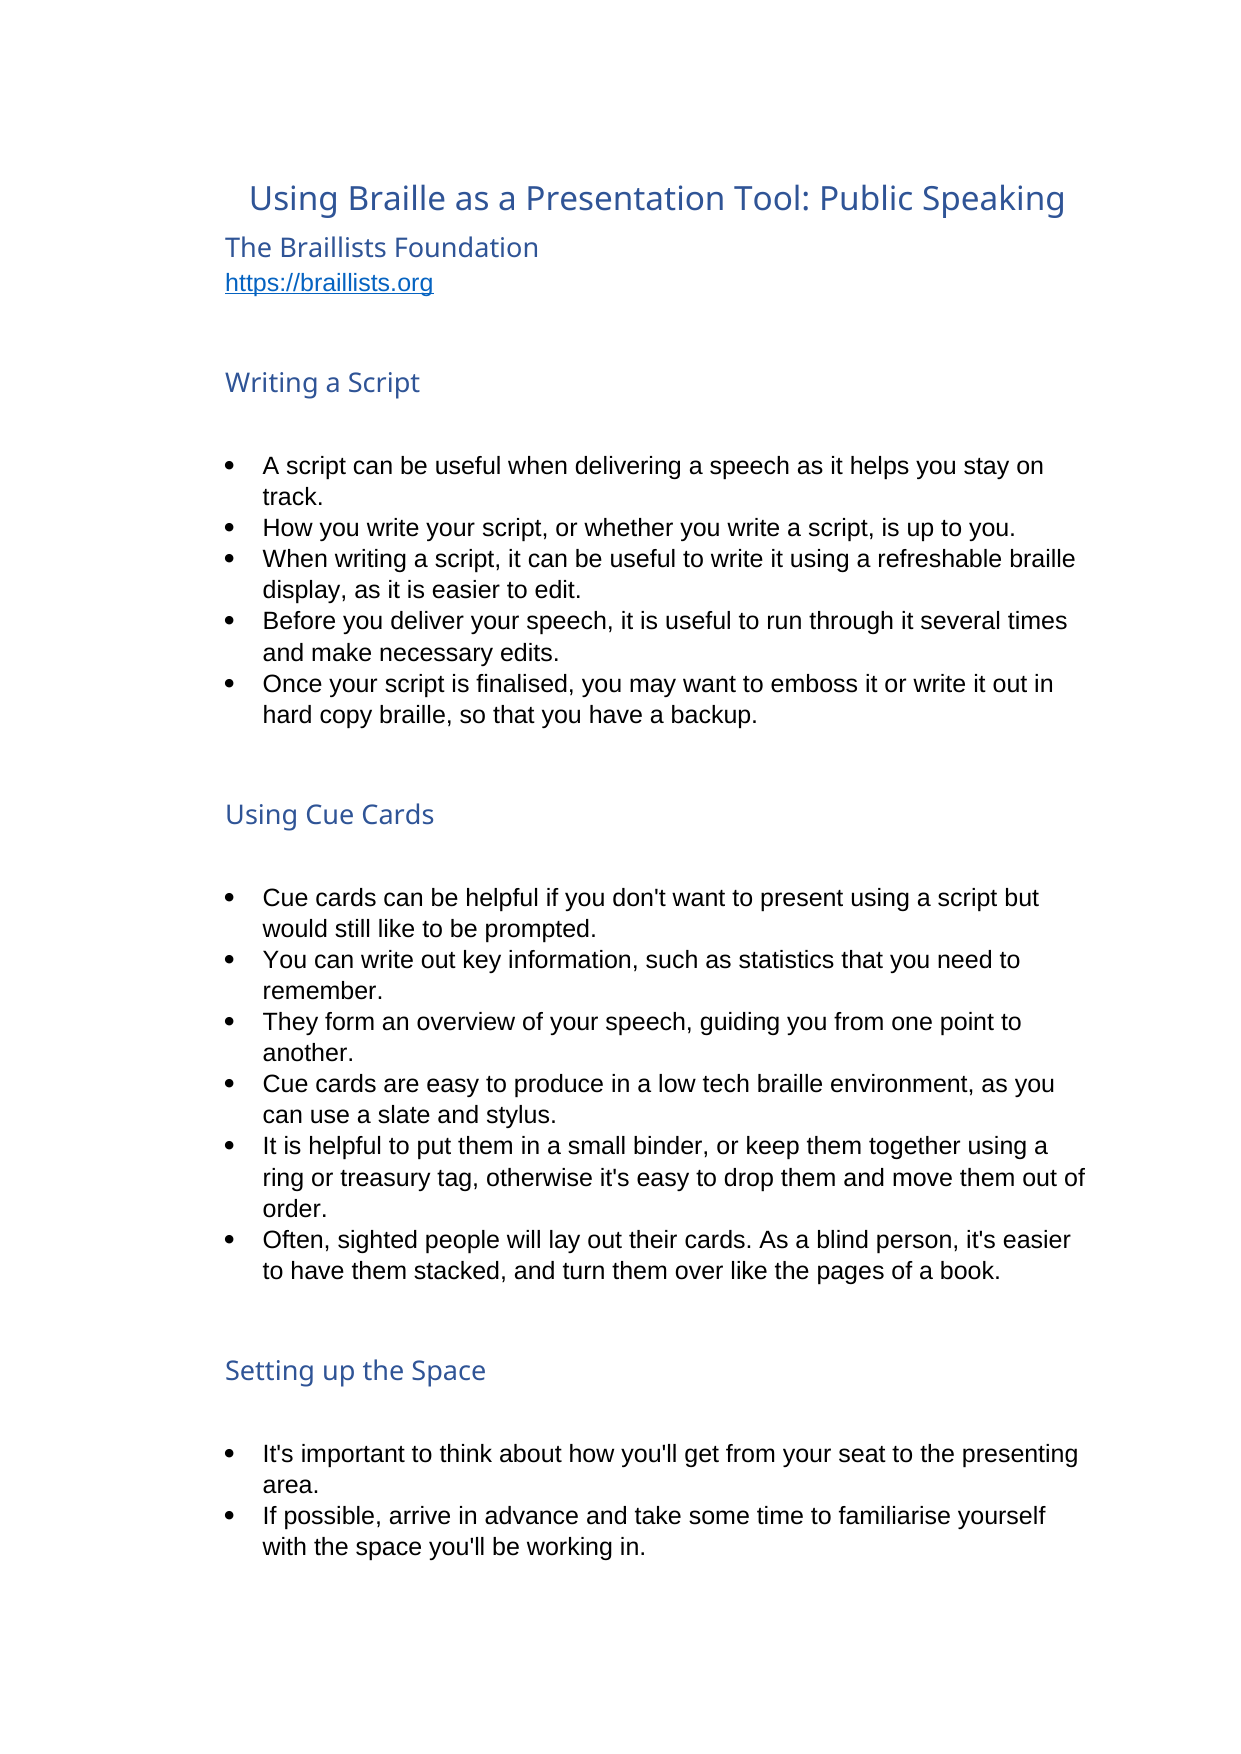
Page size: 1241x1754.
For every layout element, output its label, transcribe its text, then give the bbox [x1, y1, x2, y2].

list If possible, arrive in advance and take some time to familiarise yourself with the space you'll be working in. [225, 1501, 1090, 1561]
list It is helpful to put them in a small binder, or keep them together using a ring or treasury tag, otherwise it's easy to drop them and move them out of order. [225, 1131, 1090, 1222]
subtitle Setting up the Space [150, 1351, 1090, 1388]
subtitle The Braillists Foundation [150, 228, 1090, 265]
list Often, sighted people will lay out their cards. As a blind person, it's easier to have them stacked, and turn them over like the pages of a book. [225, 1224, 1090, 1284]
subtitle Writing a Script [150, 363, 1090, 400]
list You can write out key information, such as statistics that you need to remember. [225, 945, 1090, 1005]
text https://braillists.org [150, 268, 1090, 297]
list Cue cards can be helpful if you don't want to present using a script but would still like to be prompted. [225, 883, 1090, 942]
list It's important to think about how you'll get from your seat to the presenting area. [225, 1439, 1090, 1498]
list Before you deliver your speech, it is useful to run through it several times and make necessary edits. [225, 606, 1090, 666]
list Cue cards are easy to produce in a low tech braille environment, as you can use a slate and stylus. [225, 1069, 1090, 1129]
subtitle Using Braille as a Presentation Tool: Public Speaking [150, 175, 1090, 220]
list When writing a script, it can be useful to write it using a refreshable braille display, as it is easier to edit. [225, 544, 1090, 604]
list They form an overview of your speech, guiding you from one point to another. [225, 1007, 1090, 1067]
list Once your script is finalised, you may want to emboss it or write it out in hard copy braille, so that you have a backup. [225, 668, 1090, 728]
list How you write your script, or whether you write a script, is up to you. [225, 513, 1090, 542]
subtitle Using Cue Cards [150, 795, 1090, 832]
list A script can be useful when delivering a speech as it helps you stay on track. [225, 451, 1090, 511]
